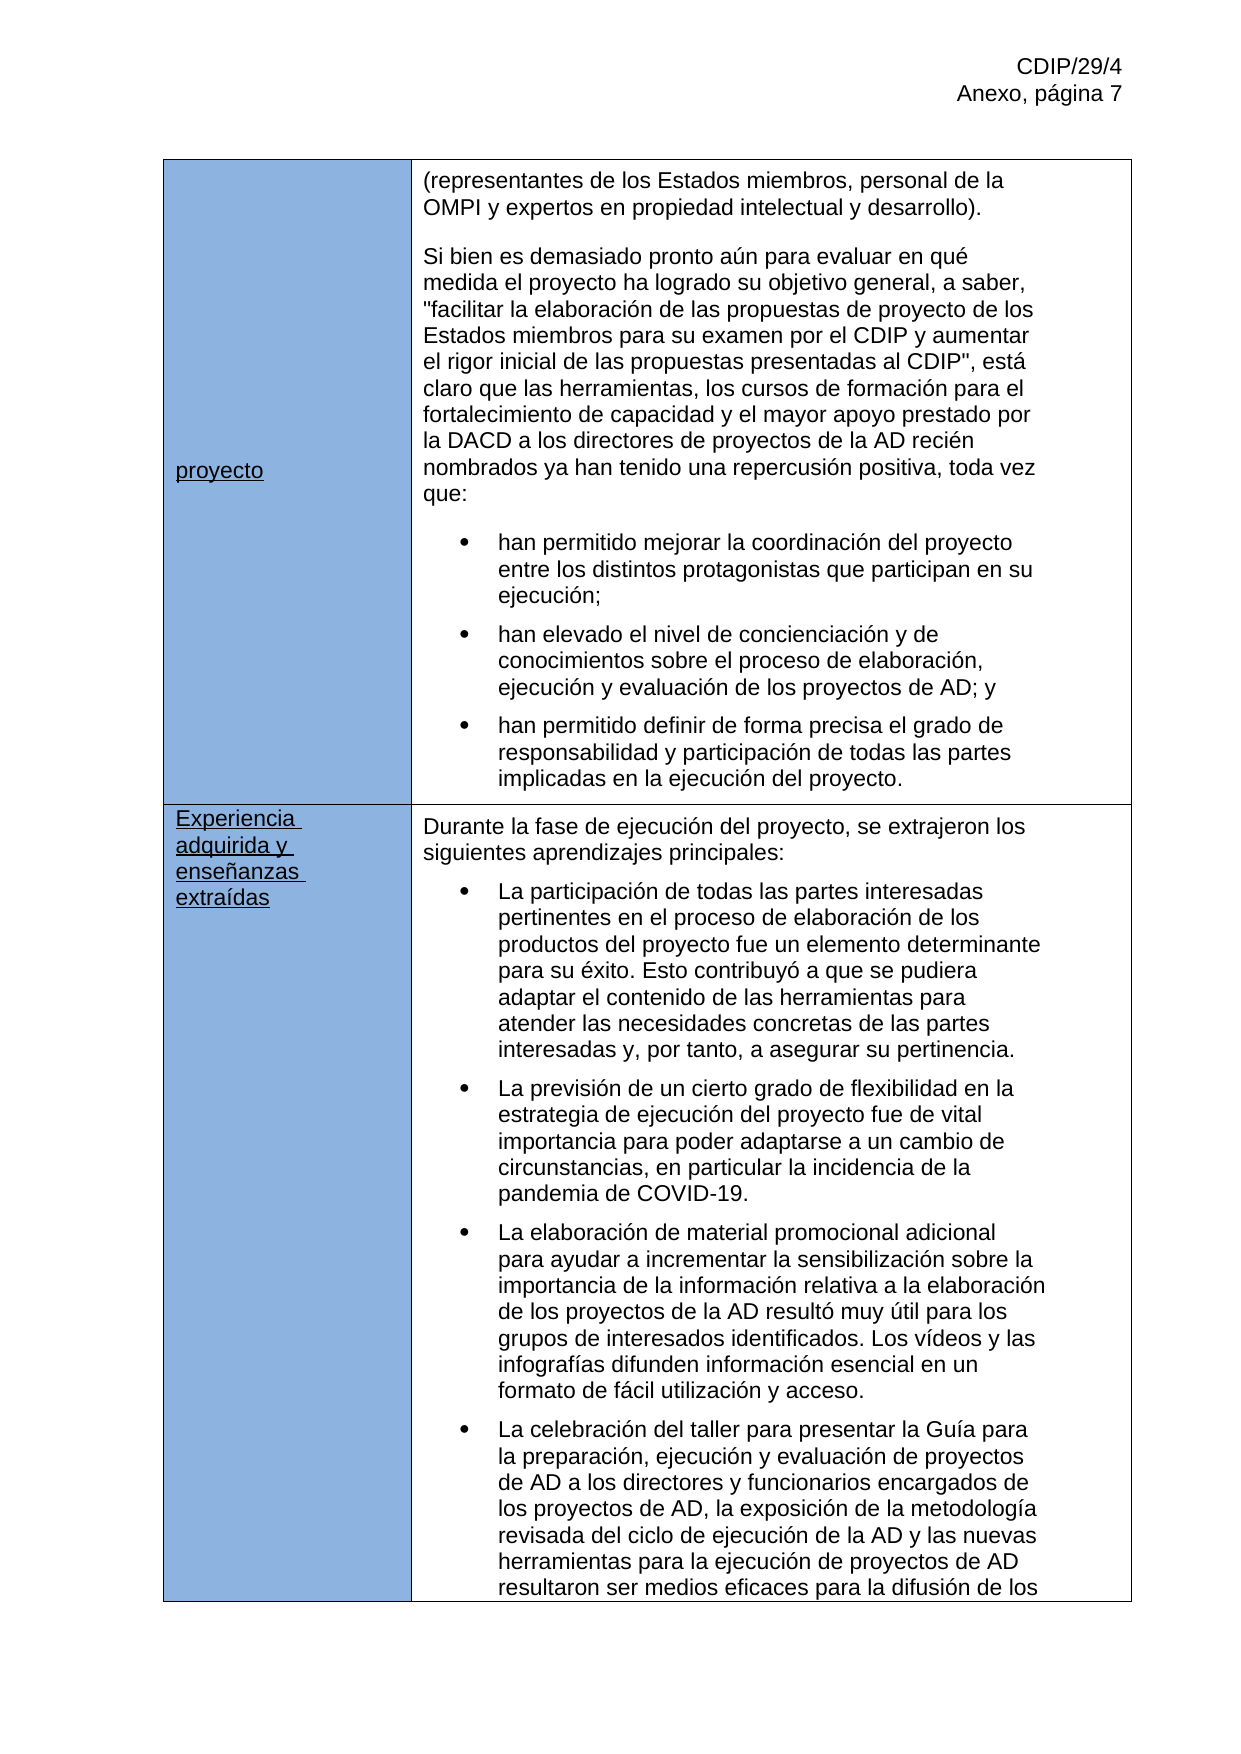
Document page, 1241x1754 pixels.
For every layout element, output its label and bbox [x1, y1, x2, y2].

table_cell [164, 805, 411, 1601]
table_cell [164, 160, 411, 804]
table_cell [412, 160, 1131, 804]
table_cell [412, 805, 1131, 1601]
